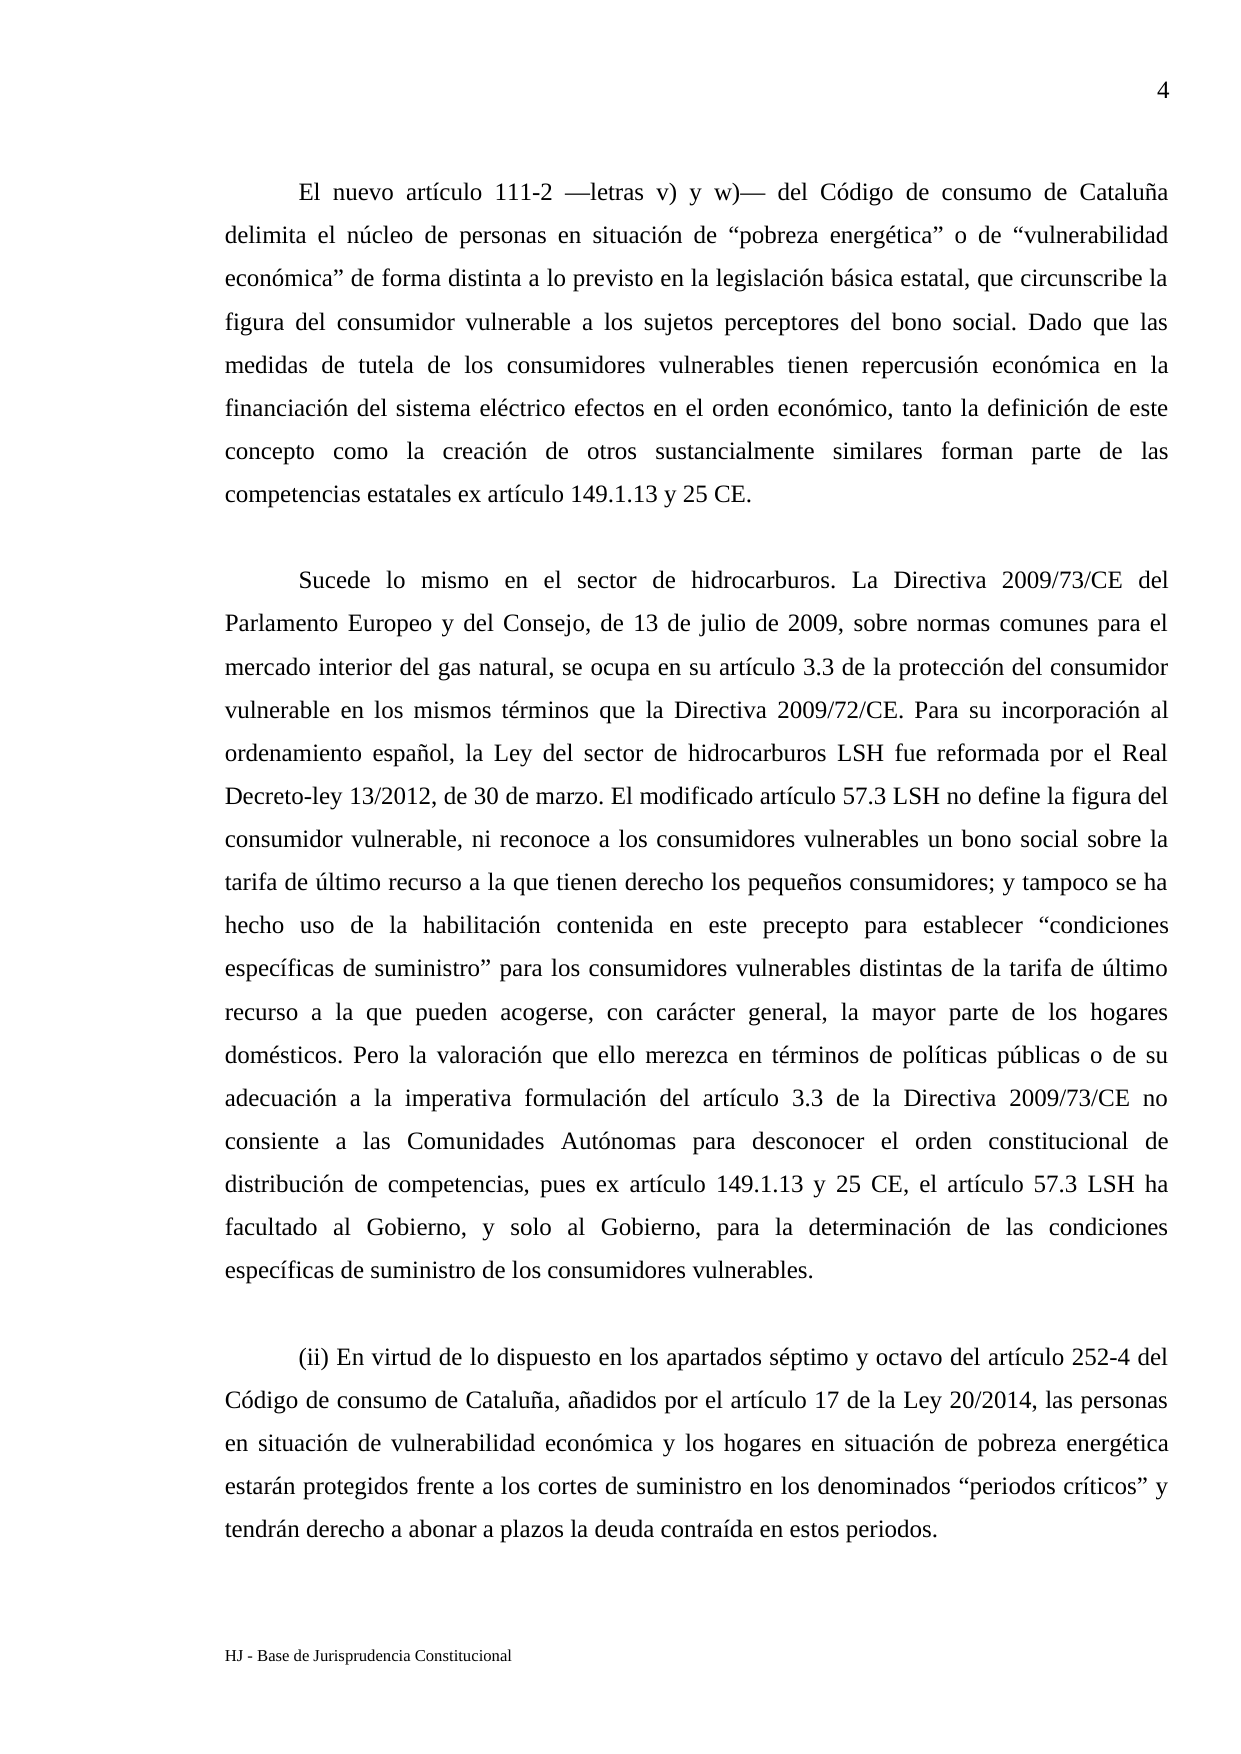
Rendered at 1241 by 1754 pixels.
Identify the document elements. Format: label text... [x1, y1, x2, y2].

text Sucede lo mismo en el sector de hidrocarburos. La Directiva 2009/73/CE del Parlamento Europeo y del Consejo, de 13 de julio de 2009, sobre normas comunes para el mercado interior del gas natural, se ocupa en su artículo 3.3 de la protección del consumidor vulnerable en los mismos términos que la Directiva 2009/72/CE. Para su incorporación al ordenamiento español, la Ley del sector de hidrocarburos LSH fue reformada por el Real Decreto-ley 13/2012, de 30 de marzo. El modificado artículo 57.3 LSH no define la figura del consumidor vulnerable, ni reconoce a los consumidores vulnerables un bono social sobre la tarifa de último recurso a la que tienen derecho los pequeños consumidores; y tampoco se ha hecho uso de la habilitación contenida en este precepto para establecer “condiciones específicas de suministro” para los consumidores vulnerables distintas de la tarifa de último recurso a la que pueden acogerse, con carácter general, la mayor parte de los hogares domésticos. Pero la valoración que ello merezca en términos de políticas públicas o de su adecuación a la imperativa formulación del artículo 3.3 de la Directiva 2009/73/CE no consiente a las Comunidades Autónomas para desconocer el orden constitucional de distribución de competencias, pues ex artículo 149.1.13 y 25 CE, el artículo 57.3 LSH ha facultado al Gobierno, y solo al Gobierno, para la determinación de las condiciones específicas de suministro de los consumidores vulnerables. [224, 565, 1169, 1284]
text El nuevo artículo 111-2 —letras v) y w)— del Código de consumo de Cataluña delimita el núcleo de personas en situación de “pobreza energética” o de “vulnerabilidad económica” de forma distinta a lo previsto en la legislación básica estatal, que circunscribe la figura del consumidor vulnerable a los sujetos perceptores del bono social. Dado que las medidas de tutela de los consumidores vulnerables tienen repercusión económica en la financiación del sistema eléctrico efectos en el orden económico, tanto la definición de este concepto como la creación de otros sustancialmente similares forman parte de las competencias estatales ex artículo 149.1.13 y 25 CE. [224, 177, 1169, 508]
text (ii) En virtud de lo dispuesto en los apartados séptimo y octavo del artículo 252-4 del Código de consumo de Cataluña, añadidos por el artículo 17 de la Ley 20/2014, las personas en situación de vulnerabilidad económica y los hogares en situación de pobreza energética estarán protegidos frente a los cortes de suministro en los denominados “periodos críticos” y tendrán derecho a abonar a plazos la deuda contraída en estos periodos. [224, 1342, 1169, 1543]
